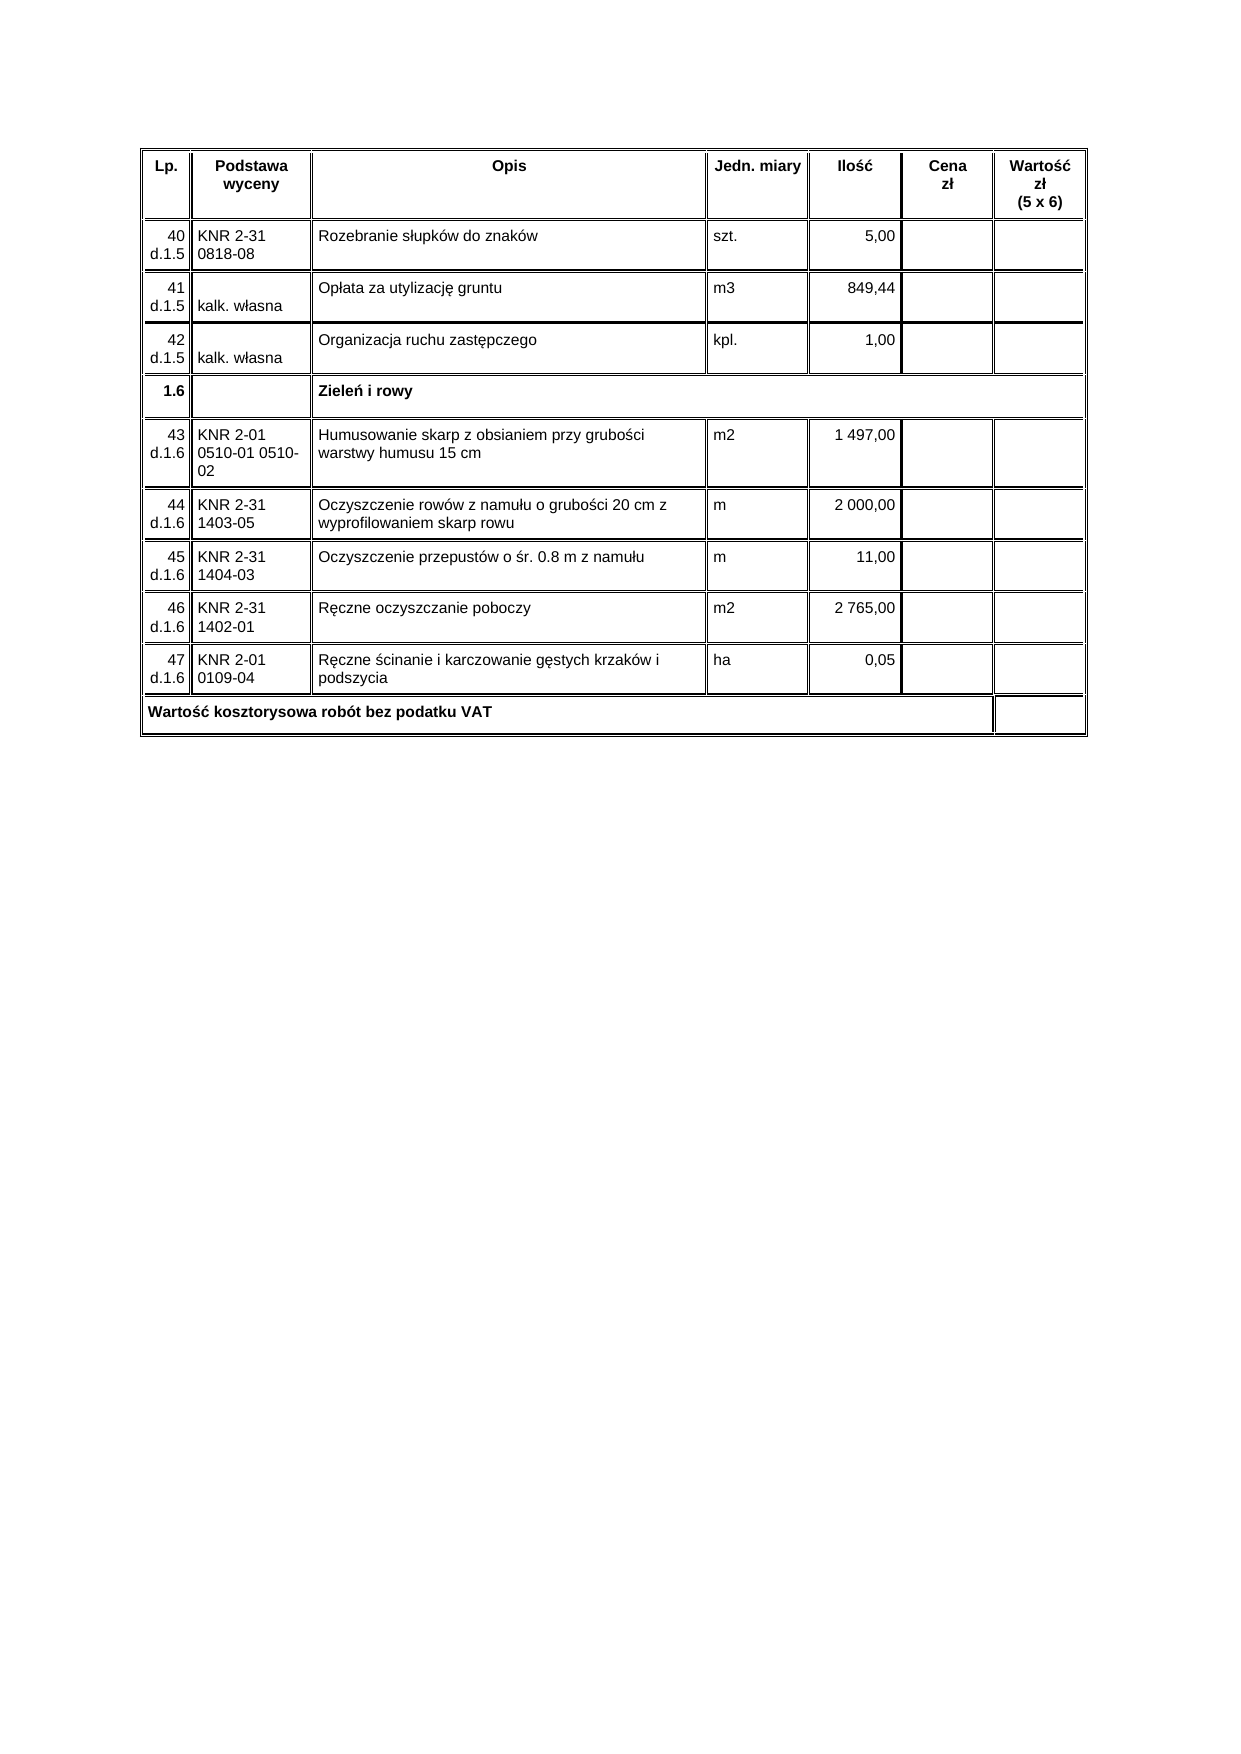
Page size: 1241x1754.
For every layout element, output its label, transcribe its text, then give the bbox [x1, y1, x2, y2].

table_cell 45 d.1.6 [143, 538, 189, 590]
table_cell 2 765,00 [810, 593, 900, 642]
table_cell 47 d.1.6 [141, 642, 191, 693]
table_header Podstawa wyceny [191, 151, 312, 217]
table_cell ha [708, 645, 807, 693]
table_cell KNR 2-31 0818-08 [193, 221, 310, 269]
table_cell m3 [708, 273, 807, 321]
table_cell 5,00 [810, 221, 900, 269]
table_cell [903, 542, 992, 590]
table_cell m [708, 490, 807, 538]
table_cell 44 d.1.6 [143, 486, 189, 538]
table_cell Opłata za utylizację gruntu [313, 273, 705, 321]
table_cell 40 d.1.5 [143, 218, 189, 269]
table_header Wartość zł (5 x 6) [994, 151, 1085, 217]
table_cell kalk. własna [193, 324, 310, 373]
table_cell [193, 376, 310, 416]
table_cell m2 [708, 420, 807, 486]
table_cell [995, 486, 1085, 538]
table_cell [994, 642, 1086, 693]
table_header Ilość [809, 151, 901, 217]
table_cell 41 d.1.5 [143, 269, 189, 321]
table_cell KNR 2-31 1403-05 [193, 490, 310, 538]
table_cell [903, 593, 992, 642]
table_cell 0,05 [810, 645, 900, 693]
table_cell kalk. własna [193, 273, 310, 321]
table_cell 46 d.1.6 [141, 590, 191, 642]
table_cell 11,00 [810, 542, 900, 590]
table_header Opis [312, 151, 707, 217]
table_header Lp. [141, 149, 191, 217]
table_cell [995, 218, 1085, 269]
table_cell [995, 321, 1085, 373]
table_cell 1.6 [141, 373, 191, 416]
table_cell Oczyszczenie rowów z namułu o grubości 20 cm z wyprofilowaniem skarp rowu [313, 490, 705, 538]
table_cell m2 [708, 593, 807, 642]
table_cell KNR 2-01 0109-04 [193, 645, 310, 693]
table_cell [903, 490, 992, 538]
table_cell Ręczne oczyszczanie poboczy [313, 593, 705, 642]
table_cell [903, 420, 992, 486]
table_cell Organizacja ruchu zastępczego [313, 324, 705, 373]
table_cell Zieleń i rowy [312, 373, 1086, 416]
table_cell Ręczne ścinanie i karczowanie gęstych krzaków i podszycia [313, 645, 705, 693]
table_header Cena zł [901, 151, 994, 217]
table_cell KNR 2-01 0510-01 0510-02 [193, 420, 310, 486]
table_cell 1,00 [810, 324, 900, 373]
table_cell [995, 269, 1085, 321]
table_cell Oczyszczenie przepustów o śr. 0.8 m z namułu [313, 542, 705, 590]
table_cell [994, 693, 1086, 733]
table_cell szt. [708, 221, 807, 269]
table_cell [994, 416, 1085, 486]
table_cell [903, 324, 992, 373]
table_cell KNR 2-31 1404-03 [193, 542, 310, 590]
table_cell m [708, 542, 807, 590]
table_cell 2 000,00 [810, 490, 900, 538]
table_cell kpl. [708, 324, 807, 373]
table_cell 42 d.1.5 [143, 321, 189, 373]
table_header Jedn. miary [707, 151, 809, 217]
table_cell Wartość kosztorysowa robót bez podatku VAT [143, 693, 994, 733]
table_cell KNR 2-31 1402-01 [193, 593, 310, 642]
table_cell [903, 645, 992, 693]
table_cell 43 d.1.6 [143, 416, 189, 486]
table_cell Humusowanie skarp z obsianiem przy grubości warstwy humusu 15 cm [313, 420, 705, 486]
table_cell 849,44 [810, 273, 900, 321]
table_cell [995, 538, 1085, 590]
table_cell [903, 273, 992, 321]
table_cell [994, 590, 1086, 642]
table_cell 1 497,00 [810, 420, 900, 486]
table_cell [903, 221, 992, 269]
table_cell Rozebranie słupków do znaków [313, 221, 705, 269]
